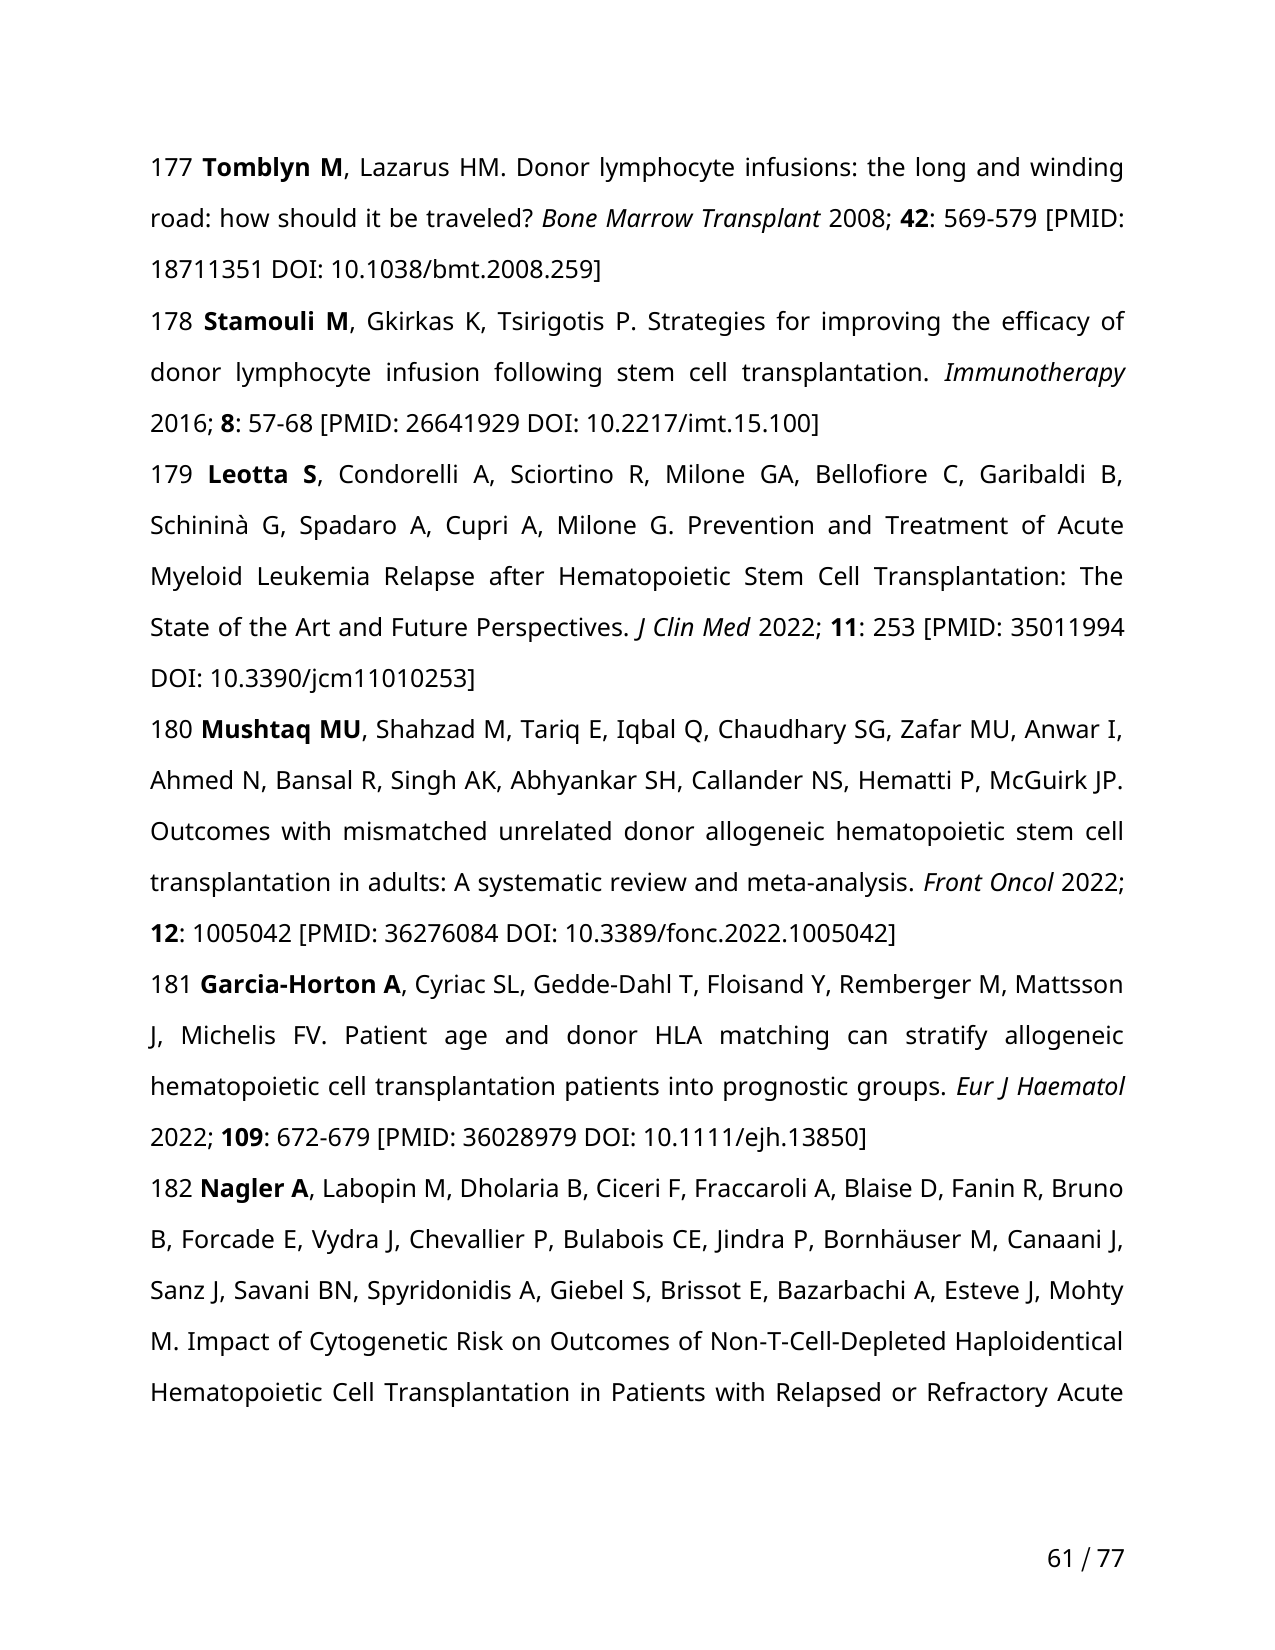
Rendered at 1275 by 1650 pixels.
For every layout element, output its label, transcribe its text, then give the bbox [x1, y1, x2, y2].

text 180 Mushtaq MU, Shahzad M, Tariq E, Iqbal Q, Chaudhary SG, Zafar MU, Anwar I, Ahmed N, Bansal R, Singh AK, Abhyankar SH, Callander NS, Hematti P, McGuirk JP. Outcomes with mismatched unrelated donor allogeneic hematopoietic stem cell transplantation in adults: A systematic review and meta-analysis. Front Oncol 2022; 12: 1005042 [PMID: 36276084 DOI: 10.3389/fonc.2022.1005042] [150, 711, 1125, 950]
text 178 Stamouli M, Gkirkas K, Tsirigotis P. Strategies for improving the efficacy of donor lymphocyte infusion following stem cell transplantation. Immunotherapy 2016; 8: 57-68 [PMID: 26641929 DOI: 10.2217/imt.15.100] [150, 303, 1125, 439]
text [150, 1171, 1125, 1409]
text 177 Tomblyn M, Lazarus HM. Donor lymphocyte infusions: the long and winding road: how should it be traveled? Bone Marrow Transplant 2008; 42: 569-579 [PMID: 18711351 DOI: 10.1038/bmt.2008.259] [150, 150, 1125, 286]
text 179 Leotta S, Condorelli A, Sciortino R, Milone GA, Bellofiore C, Garibaldi B, Schininà G, Spadaro A, Cupri A, Milone G. Prevention and Treatment of Acute Myeloid Leukemia Relapse after Hematopoietic Stem Cell Transplantation: The State of the Art and Future Perspectives. J Clin Med 2022; 11: 253 [PMID: 35011994 DOI: 10.3390/jcm11010253] [150, 456, 1125, 694]
text 181 Garcia-Horton A, Cyriac SL, Gedde-Dahl T, Floisand Y, Remberger M, Mattsson J, Michelis FV. Patient age and donor HLA matching can stratify allogeneic hematopoietic cell transplantation patients into prognostic groups. Eur J Haematol 2022; 109: 672-679 [PMID: 36028979 DOI: 10.1111/ejh.13850] [150, 967, 1125, 1154]
